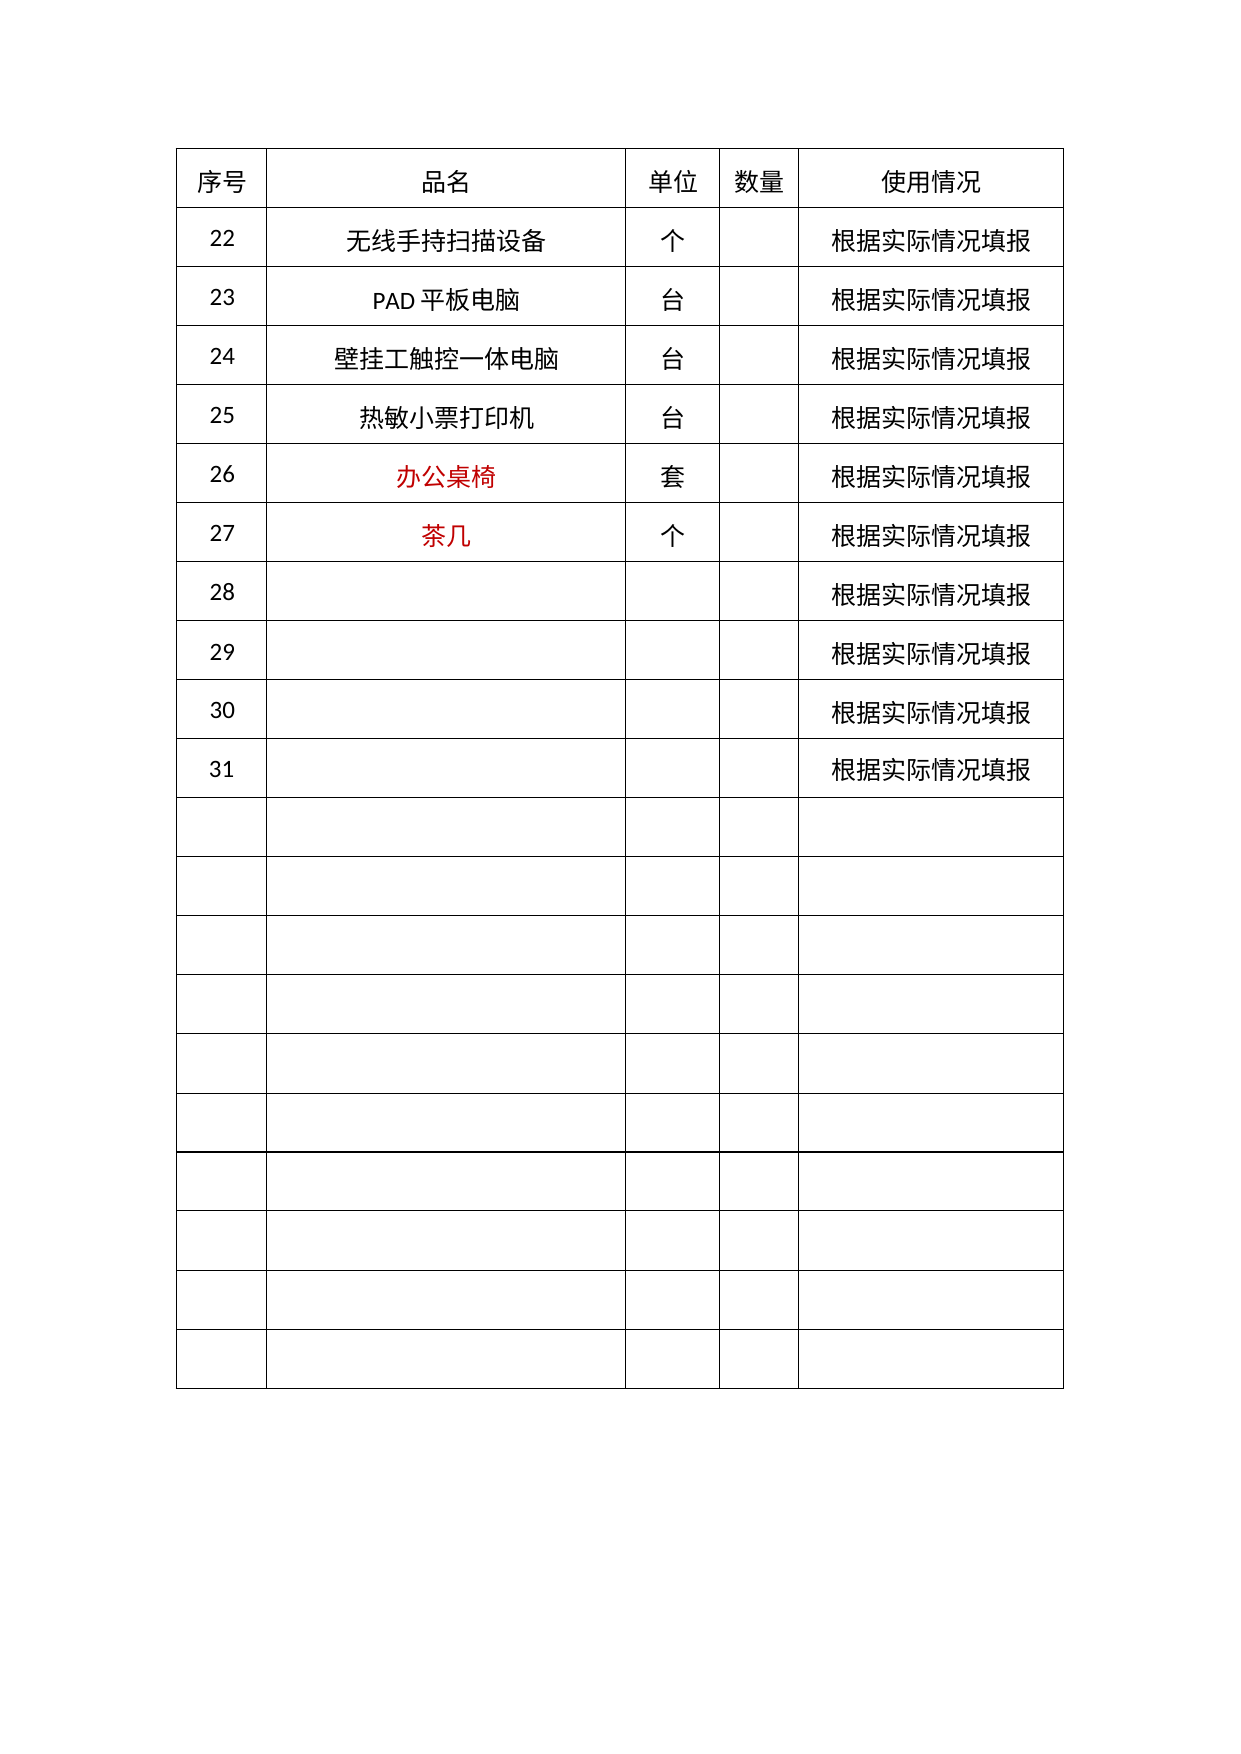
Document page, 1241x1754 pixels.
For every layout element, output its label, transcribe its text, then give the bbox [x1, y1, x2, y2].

table_cell [267, 1034, 625, 1092]
table_cell [267, 1330, 625, 1388]
table_cell 台 [626, 326, 719, 384]
table_cell [177, 1211, 266, 1269]
table_cell [799, 1153, 1063, 1210]
table_cell [720, 562, 798, 620]
table_cell 无线手持扫描设备 [267, 208, 625, 266]
table_cell 根据实际情况填报 [799, 562, 1063, 620]
table_cell [626, 1094, 719, 1151]
table_cell 28 [177, 562, 266, 620]
table_cell [267, 916, 625, 974]
table_cell 30 [177, 680, 266, 738]
table_cell [267, 621, 625, 679]
table_cell [626, 916, 719, 974]
table_cell [720, 1153, 798, 1210]
table_cell [799, 1034, 1063, 1092]
table_cell [626, 857, 719, 915]
table_cell [626, 1330, 719, 1388]
table_cell [720, 1330, 798, 1388]
table_cell 23 [177, 267, 266, 325]
table_cell [267, 1211, 625, 1269]
table_cell 根据实际情况填报 [799, 739, 1063, 797]
table_cell [267, 739, 625, 797]
table_cell 套 [626, 444, 719, 502]
table_cell [720, 1211, 798, 1269]
table_cell [720, 267, 798, 325]
table_cell [720, 1094, 798, 1151]
table_cell 26 [177, 444, 266, 502]
table_cell 24 [177, 326, 266, 384]
table_cell [720, 1271, 798, 1328]
table_cell 热敏小票打印机 [267, 385, 625, 443]
table_cell 根据实际情况填报 [799, 503, 1063, 561]
table_cell [626, 798, 719, 856]
table_cell [720, 798, 798, 856]
table_cell 根据实际情况填报 [799, 444, 1063, 502]
table_cell PAD 平板电脑 [267, 267, 625, 325]
table_cell [720, 326, 798, 384]
table_cell 台 [626, 267, 719, 325]
table_cell 壁挂工触控一体电脑 [267, 326, 625, 384]
table_cell [626, 1153, 719, 1210]
table_cell [799, 1094, 1063, 1151]
table_cell 22 [177, 208, 266, 266]
table_cell 根据实际情况填报 [799, 208, 1063, 266]
table_cell 办公桌椅 [267, 444, 625, 502]
table_cell [626, 1211, 719, 1269]
table_cell 29 [177, 621, 266, 679]
table_cell [799, 1271, 1063, 1328]
table_cell [267, 975, 625, 1033]
table_header 序号 [177, 149, 266, 207]
table_cell 台 [626, 385, 719, 443]
table_cell [267, 1271, 625, 1328]
table_header 使用情况 [799, 149, 1063, 207]
table_cell 个 [626, 503, 719, 561]
table_cell 根据实际情况填报 [799, 680, 1063, 738]
table_cell [799, 798, 1063, 856]
table_cell [267, 562, 625, 620]
table_cell 31 [177, 739, 266, 797]
table_cell 根据实际情况填报 [799, 385, 1063, 443]
table_cell [267, 1094, 625, 1151]
table_cell [626, 1271, 719, 1328]
table_cell [177, 798, 266, 856]
table_cell [720, 503, 798, 561]
table_cell [720, 857, 798, 915]
table_cell [720, 208, 798, 266]
table_cell [177, 1094, 266, 1151]
table_cell [177, 857, 266, 915]
table_header 单位 [626, 149, 719, 207]
table_cell [720, 680, 798, 738]
table_cell [626, 621, 719, 679]
table_cell [177, 1034, 266, 1092]
table_header 品名 [267, 149, 625, 207]
table_cell [720, 621, 798, 679]
table_cell 根据实际情况填报 [799, 267, 1063, 325]
table_cell 根据实际情况填报 [799, 326, 1063, 384]
table_cell [177, 1153, 266, 1210]
table_cell [626, 680, 719, 738]
table_cell [177, 975, 266, 1033]
table_cell [799, 975, 1063, 1033]
table_cell [267, 1153, 625, 1210]
table_cell [720, 385, 798, 443]
table_cell [177, 1330, 266, 1388]
table_cell 茶几 [267, 503, 625, 561]
table_cell [720, 975, 798, 1033]
table_cell [720, 739, 798, 797]
table_cell [720, 444, 798, 502]
table_cell [626, 562, 719, 620]
table_cell [177, 916, 266, 974]
table_cell [267, 680, 625, 738]
table_cell [626, 975, 719, 1033]
table_cell [799, 916, 1063, 974]
table_cell 根据实际情况填报 [799, 621, 1063, 679]
table_cell [799, 1330, 1063, 1388]
table_cell [267, 857, 625, 915]
table_cell [720, 1034, 798, 1092]
table_cell [626, 739, 719, 797]
table_cell [799, 1211, 1063, 1269]
table_cell [720, 916, 798, 974]
table_header 数量 [720, 149, 798, 207]
table_cell 25 [177, 385, 266, 443]
table_cell 27 [177, 503, 266, 561]
table_cell [799, 857, 1063, 915]
table_cell [626, 1034, 719, 1092]
table_cell [177, 1271, 266, 1328]
table_cell 个 [626, 208, 719, 266]
table_cell [267, 798, 625, 856]
